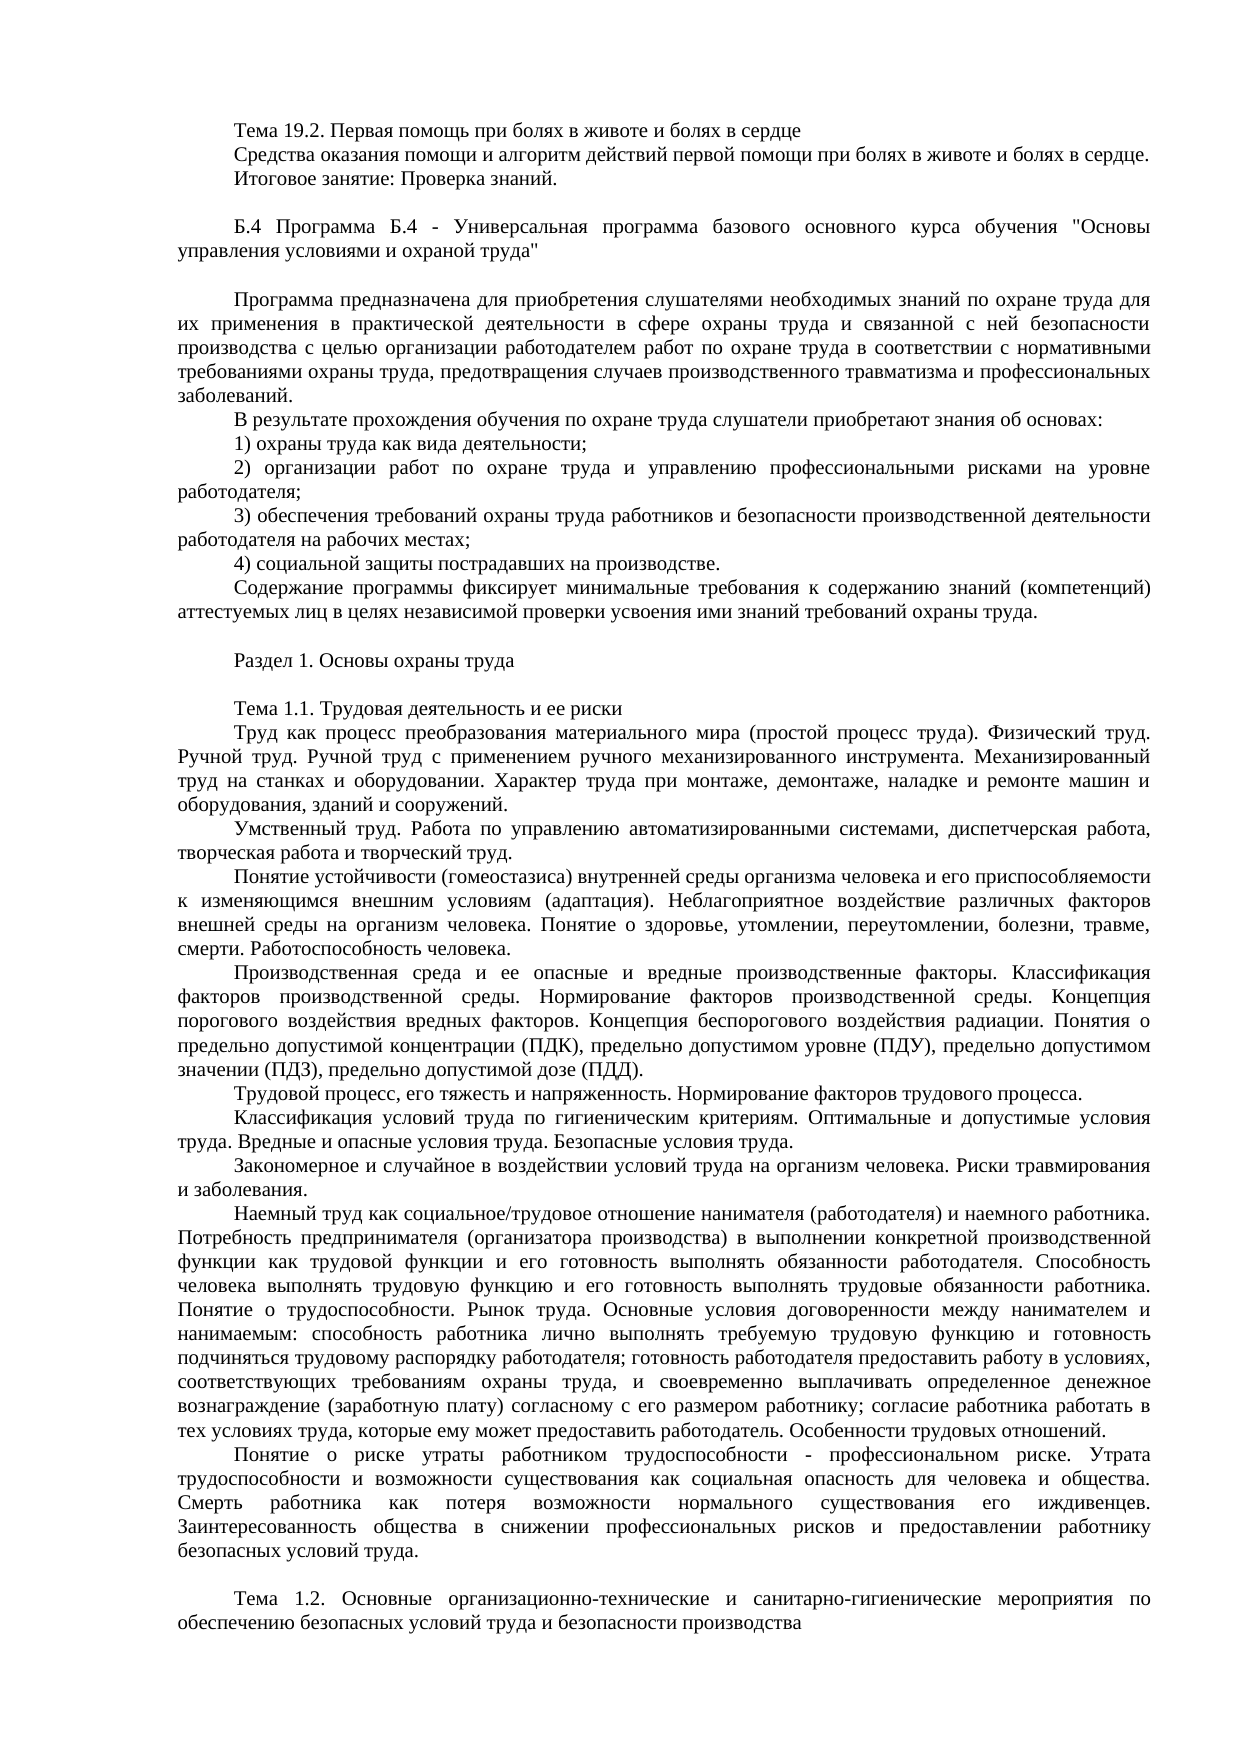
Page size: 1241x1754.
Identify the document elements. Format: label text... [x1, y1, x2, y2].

text 3) обеспечения требований охраны труда работников и безопасности производственной деятельности работодателя на рабочих местах; [177, 503, 1152, 551]
text 4) социальной защиты пострадавших на производстве. [177, 551, 1152, 575]
text Программа предназначена для приобретения слушателями необходимых знаний по охране труда для их применения в практической деятельности в сфере охраны труда и связанной с ней безопасности производства с целью организации работодателем работ по охране труда в соответствии с нормативными требованиями охраны труда, предотвращения случаев производственного травматизма и профессиональных заболеваний. [177, 287, 1152, 407]
text Понятие устойчивости (гомеостазиса) внутренней среды организма человека и его приспособляемости к изменяющимся внешним условиям (адаптация). Неблагоприятное воздействие различных факторов внешней среды на организм человека. Понятие о здоровье, утомлении, переутомлении, болезни, травме, смерти. Работоспособность человека. [177, 864, 1152, 960]
text Классификация условий труда по гигиеническим критериям. Оптимальные и допустимые условия труда. Вредные и опасные условия труда. Безопасные условия труда. [177, 1105, 1152, 1153]
text Понятие о риске утраты работником трудоспособности - профессиональном риске. Утрата трудоспособности и возможности существования как социальная опасность для человека и общества. Смерть работника как потеря возможности нормального существования его иждивенцев. Заинтересованность общества в снижении профессиональных рисков и предоставлении работнику безопасных условий труда. [177, 1442, 1152, 1562]
text Наемный труд как социальное/трудовое отношение нанимателя (работодателя) и наемного работника. Потребность предпринимателя (организатора производства) в выполнении конкретной производственной функции как трудовой функции и его готовность выполнять обязанности работодателя. Способность человека выполнять трудовую функцию и его готовность выполнять трудовые обязанности работника. Понятие о трудоспособности. Рынок труда. Основные условия договоренности между нанимателем и нанимаемым: способность работника лично выполнять требуемую трудовую функцию и готовность подчиняться трудовому распорядку работодателя; готовность работодателя предоставить работу в условиях, соответствующих требованиям охраны труда, и своевременно выплачивать определенное денежное вознаграждение (заработную плату) согласному с его размером работнику; согласие работника работать в тех условиях труда, которые ему может предоставить работодатель. Особенности трудовых отношений. [177, 1201, 1152, 1442]
text Умственный труд. Работа по управлению автоматизированными системами, диспетчерская работа, творческая работа и творческий труд. [177, 816, 1152, 864]
text Производственная среда и ее опасные и вредные производственные факторы. Классификация факторов производственной среды. Нормирование факторов производственной среды. Концепция порогового воздействия вредных факторов. Концепция беспорогового воздействия радиации. Понятия о предельно допустимой концентрации (ПДК), предельно допустимом уровне (ПДУ), предельно допустимом значении (ПДЗ), предельно допустимой дозе (ПДД). [177, 960, 1152, 1081]
text Закономерное и случайное в воздействии условий труда на организм человека. Риски травмирования и заболевания. [177, 1153, 1152, 1201]
text Средства оказания помощи и алгоритм действий первой помощи при болях в животе и болях в сердце. [177, 142, 1152, 166]
text В результате прохождения обучения по охране труда слушатели приобретают знания об основах: [177, 407, 1152, 431]
text Труд как процесс преобразования материального мира (простой процесс труда). Физический труд. Ручной труд. Ручной труд с применением ручного механизированного инструмента. Механизированный труд на станках и оборудовании. Характер труда при монтаже, демонтаже, наладке и ремонте машин и оборудования, зданий и сооружений. [177, 720, 1152, 816]
text Итоговое занятие: Проверка знаний. [177, 166, 1152, 190]
text Тема 1.2. Основные организационно-технические и санитарно-гигиенические мероприятия по обеспечению безопасных условий труда и безопасности производства [177, 1586, 1152, 1634]
text Тема 19.2. Первая помощь при болях в животе и болях в сердце [177, 118, 1152, 142]
text Содержание программы фиксирует минимальные требования к содержанию знаний (компетенций) аттестуемых лиц в целях независимой проверки усвоения ими знаний требований охраны труда. [177, 575, 1152, 623]
text 2) организации работ по охране труда и управлению профессиональными рисками на уровне работодателя; [177, 455, 1152, 503]
text Тема 1.1. Трудовая деятельность и ее риски [177, 696, 1152, 720]
text Б.4 Программа Б.4 - Универсальная программа базового основного курса обучения "Основы управления условиями и охраной труда" [177, 214, 1152, 262]
text Раздел 1. Основы охраны труда [177, 647, 1152, 672]
text 1) охраны труда как вида деятельности; [177, 431, 1152, 455]
text Трудовой процесс, его тяжесть и напряженность. Нормирование факторов трудового процесса. [177, 1081, 1152, 1105]
